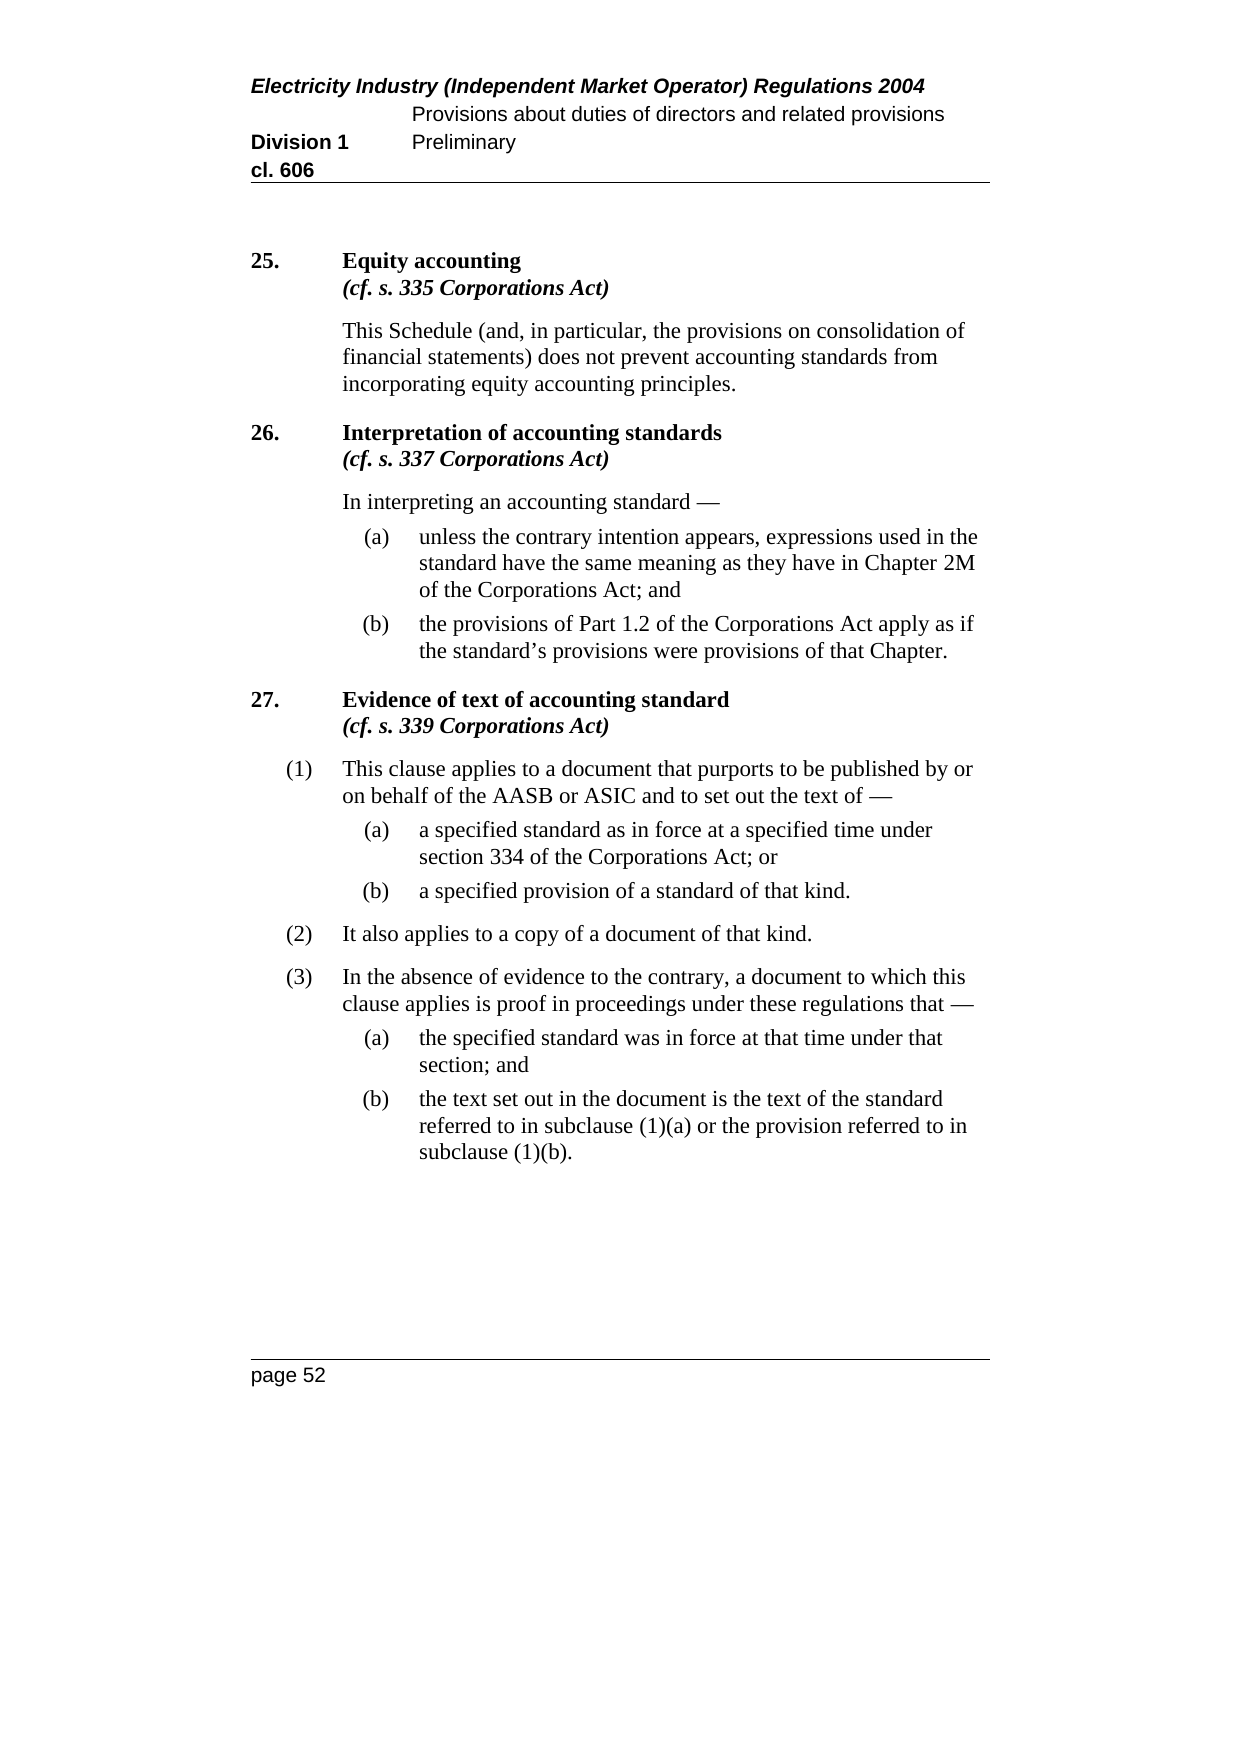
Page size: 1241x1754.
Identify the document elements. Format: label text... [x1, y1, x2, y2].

text (2) It also applies to a copy of a document of that kind. [251, 920, 990, 947]
subtitle 27. Evidence of text of accounting standard (cf. s. 339 Corporations Act) [251, 686, 990, 739]
text (3) In the absence of evidence to the contrary, a document to which this clause applies is proof in proceedings under these regulations that — [251, 963, 990, 1016]
text In interpreting an accounting standard — [251, 488, 990, 514]
text This Schedule (and, in particular, the provisions on consolidation of financial statements) does not prevent accounting standards from incorporating equity accounting principles. [251, 317, 990, 396]
text (a) unless the contrary intention appears, expressions used in the standard have the same meaning as they have in Chapter 2M of the Corporations Act; and [251, 523, 990, 602]
text (b) a specified provision of a standard of that kind. [251, 877, 990, 904]
text (b) the provisions of Part 1.2 of the Corporations Act apply as if the standard’s provisions were provisions of that Chapter. [251, 610, 990, 663]
text (b) the text set out in the document is the text of the standard referred to in subclause (1)(a) or the provision referred to in subclause (1)(b). [251, 1086, 990, 1164]
text (1) This clause applies to a document that purports to be published by or on behalf of the AASB or ASIC and to set out the text of — [251, 755, 990, 808]
text (a) a specified standard as in force at a specified time under section 334 of the Corporations Act; or [251, 816, 990, 869]
subtitle 26. Interpretation of accounting standards (cf. s. 337 Corporations Act) [251, 419, 990, 472]
text (a) the specified standard was in force at that time under that section; and [251, 1024, 990, 1077]
subtitle 25. Equity accounting (cf. s. 335 Corporations Act) [251, 247, 990, 300]
